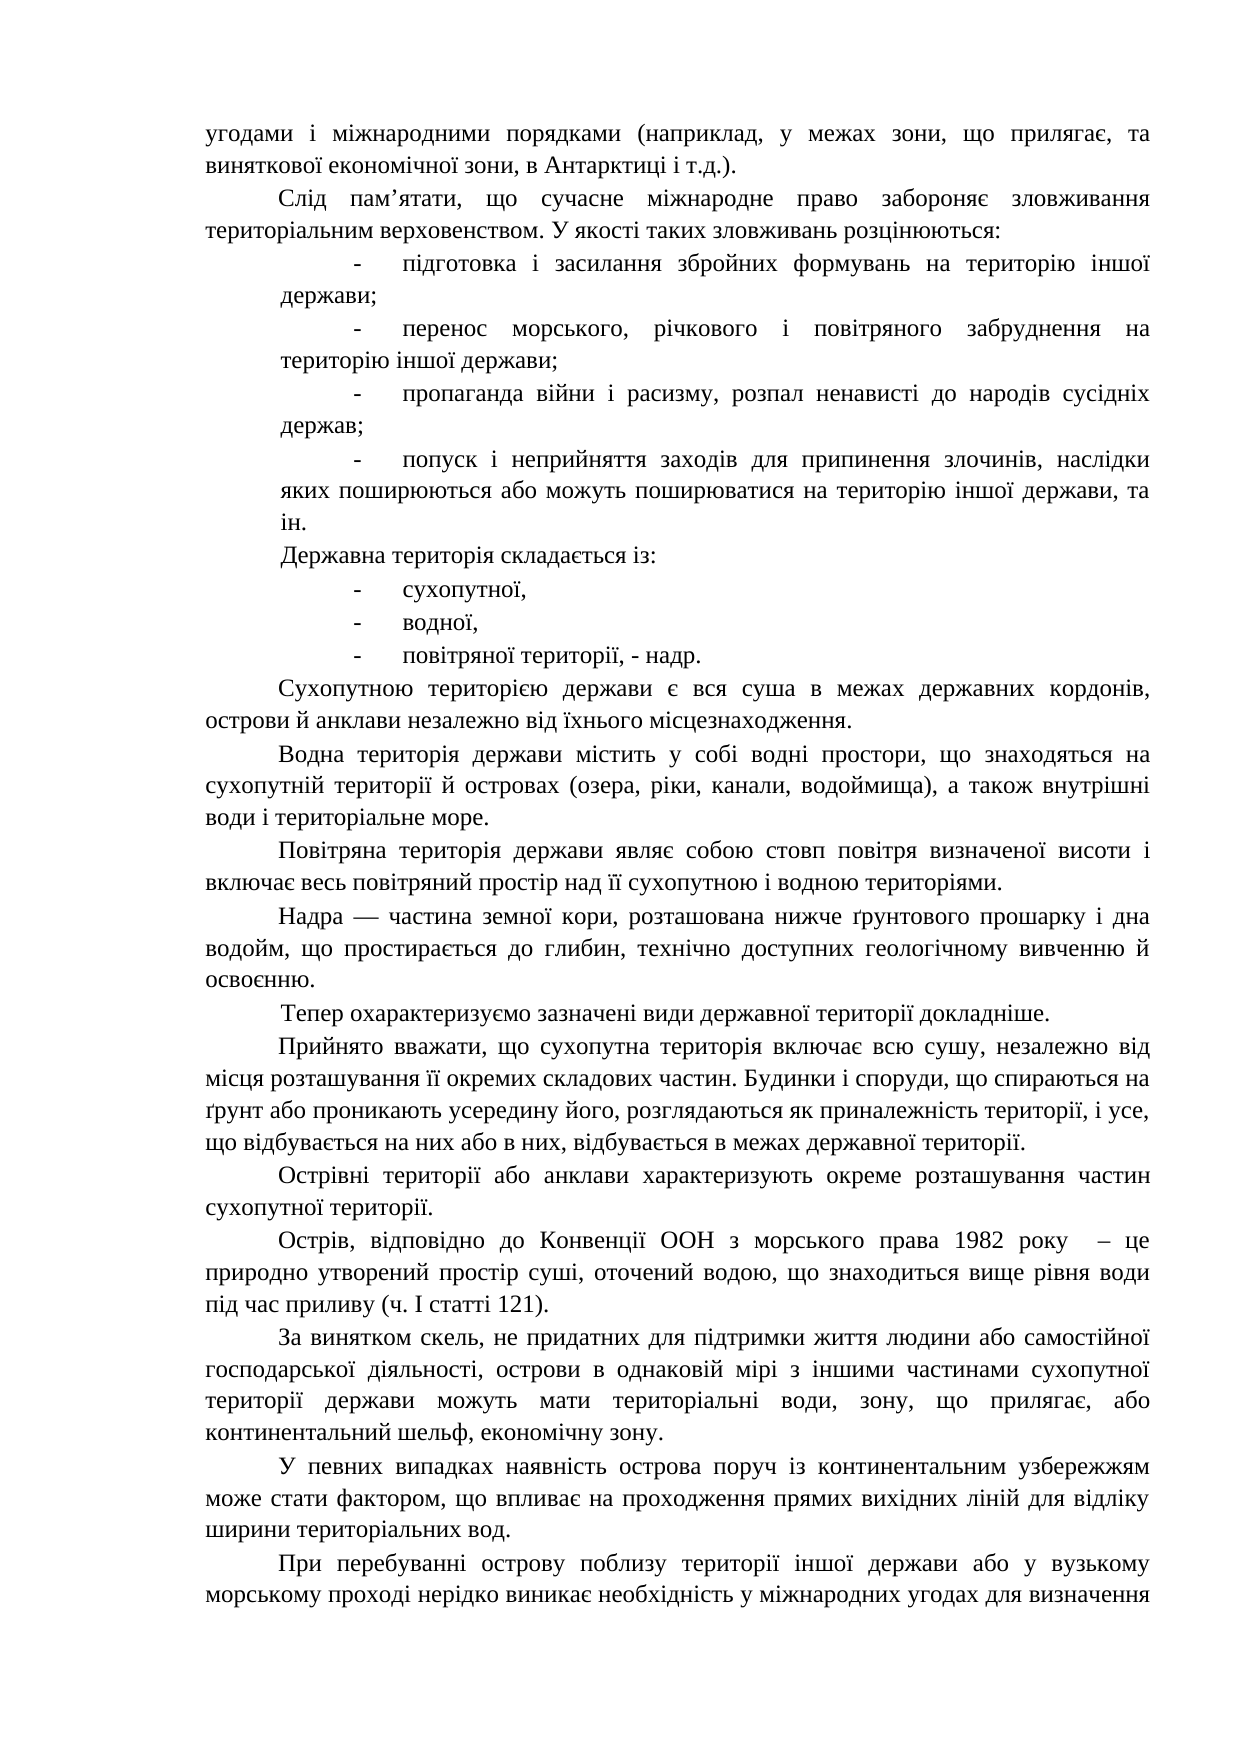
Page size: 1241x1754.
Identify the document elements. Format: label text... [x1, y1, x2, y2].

text Надра — частина земної кори, розташована нижче ґрунтового прошарку і дна водойм, що простирається до глибин, технічно доступних геологічному вивченню й освоєнню. [205, 901, 1151, 993]
text Сухопутною територією держави є вся суша в межах державних кордонів, острови й анклави незалежно від їхнього місцезнаходження. [205, 673, 1151, 734]
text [205, 1548, 1151, 1608]
list підготовка і засилання збройних формувань на територію іншої держави; [280, 248, 1151, 309]
list повітряної території, - надр. [280, 640, 1151, 669]
list попуск і неприйняття заходів для припинення злочинів, наслідки яких поширюються або можуть поширюватися на територію іншої держави, та ін. [280, 444, 1151, 536]
text Водна територія держави містить у собі водні простори, що знаходяться на сухопутній території й островах (озера, ріки, канали, водоймища), а також внутрішні води і територіальне море. [205, 739, 1151, 831]
list пропаганда війни і расизму, розпал ненависті до народів сусідніх держав; [280, 378, 1151, 439]
text Острівні території або анклави характеризують окреме розташування частин сухопутної території. [205, 1160, 1151, 1220]
text За винятком скель, не придатних для підтримки життя людини або самостійної господарської діяльності, острови в однаковій мірі з іншими частинами сухопутної території держави можуть мати територіальні води, зону, що прилягає, або континентальний шельф, економічну зону. [205, 1322, 1151, 1446]
list сухопутної, [280, 574, 1151, 603]
text Тепер охарактеризуємо зазначені види державної території докладніше. [280, 998, 1151, 1026]
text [205, 118, 1151, 179]
text Державна територія складається із: [280, 541, 1151, 569]
text Острів, відповідно до Конвенції ООН з морського права 1982 року – це природно утворений простір суші, оточений водою, що знаходиться вище рівня води під час приливу (ч. І статті 121). [205, 1225, 1151, 1317]
list перенос морського, річкового і повітряного забруднення на територію іншої держави; [280, 313, 1151, 374]
text У певних випадках наявність острова поруч із континентальним узбережжям може стати фактором, що впливає на проходження прямих вихідних ліній для відліку ширини територіальних вод. [205, 1451, 1151, 1543]
text Повітряна територія держави являє собою стовп повітря визначеної висоти і включає весь повітряний простір над її сухопутною і водною територіями. [205, 836, 1151, 896]
text Прийнято вважати, що сухопутна територія включає всю сушу, незалежно від місця розташування її окремих складових частин. Будинки і споруди, що спираються на ґрунт або проникають усередину його, розглядаються як приналежність території, і усе, що відбувається на них або в них, відбувається в межах державної території. [205, 1031, 1151, 1155]
text Слід пам’ятати, що сучасне міжнародне право забороняє зловживання територіальним верховенством. У якості таких зловживань розцінюються: [205, 183, 1151, 244]
list водної, [280, 607, 1151, 636]
